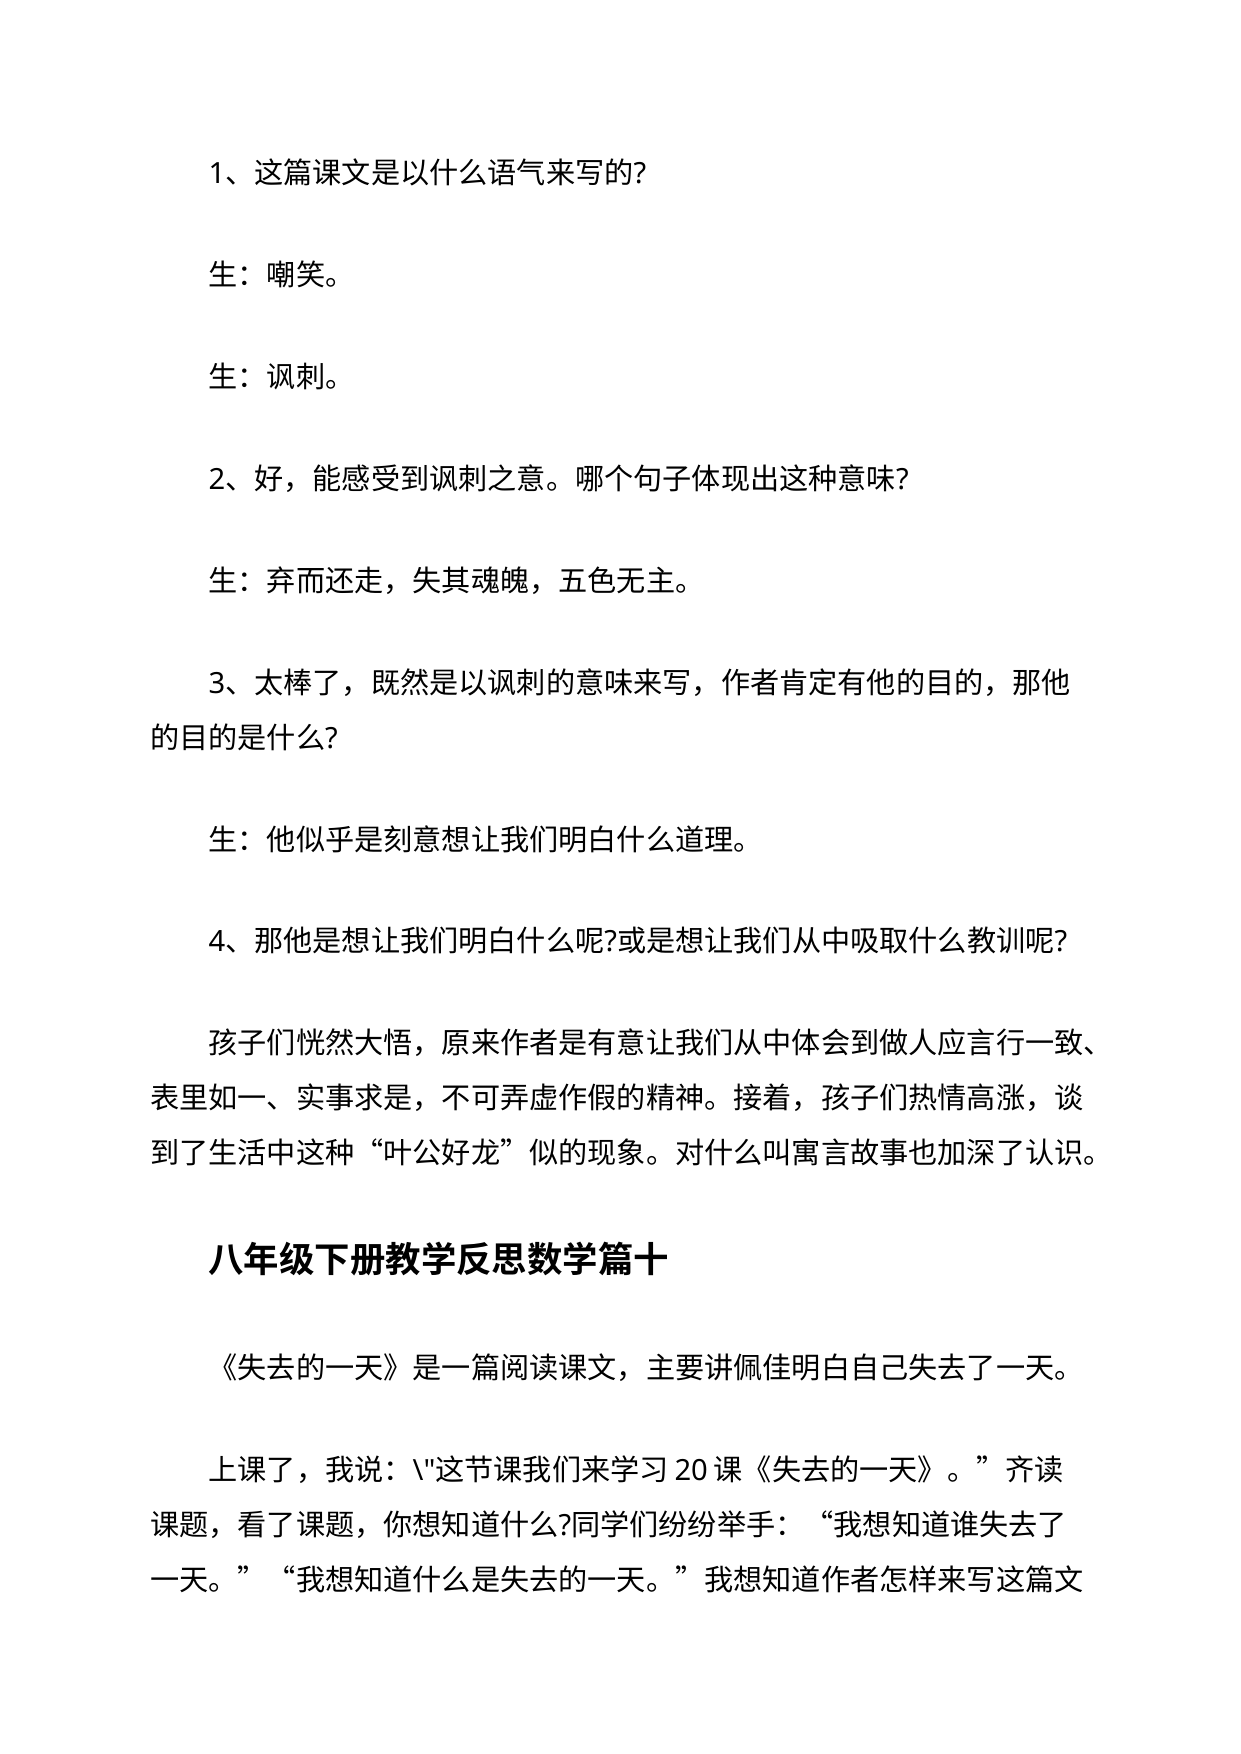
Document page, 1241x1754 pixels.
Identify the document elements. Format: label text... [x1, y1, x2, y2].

text 八年级下册教学反思数学篇十 [150, 1232, 1090, 1283]
text 2、好，能感受到讽刺之意。哪个句子体现出这种意味? [150, 456, 1090, 498]
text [150, 1447, 1090, 1599]
text 3、太棒了，既然是以讽刺的意味来写，作者肯定有他的目的，那他的目的是什么? [150, 659, 1090, 757]
text 生：弃而还走，失其魂魄，五色无主。 [150, 557, 1090, 600]
text 1、这篇课文是以什么语气来写的? [150, 150, 1090, 192]
text 《失去的一天》是一篇阅读课文，主要讲佩佳明白自己失去了一天。 [150, 1345, 1090, 1387]
text 生：他似乎是刻意想让我们明白什么道理。 [150, 816, 1090, 858]
text 生：嘲笑。 [150, 252, 1090, 294]
text 孩子们恍然大悟，原来作者是有意让我们从中体会到做人应言行一致、表里如一、实事求是，不可弄虚作假的精神。接着，孩子们热情高涨，谈到了生活中这种“叶公好龙”似的现象。对什么叫寓言故事也加深了认识。 [150, 1020, 1090, 1172]
text 4、那他是想让我们明白什么呢?或是想让我们从中吸取什么教训呢? [150, 918, 1090, 960]
text 生：讽刺。 [150, 354, 1090, 396]
